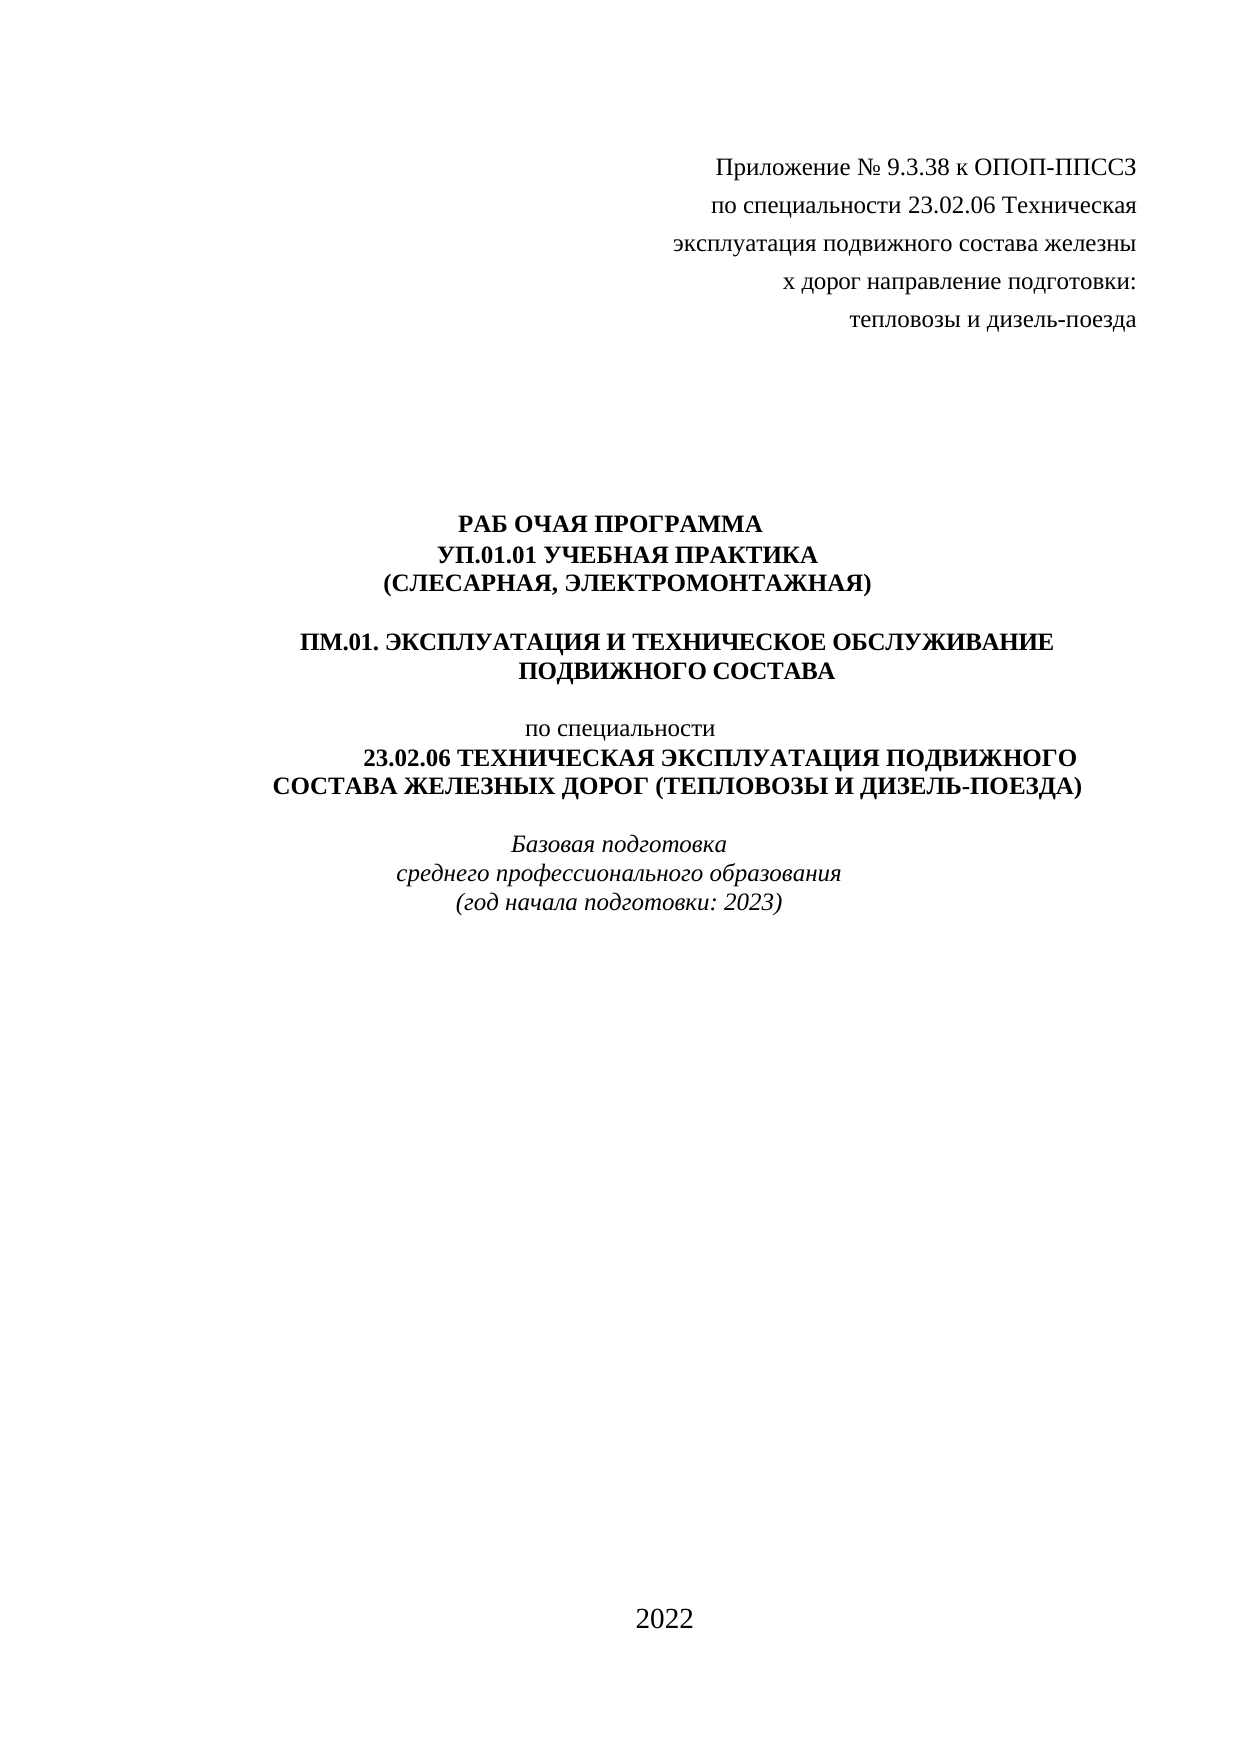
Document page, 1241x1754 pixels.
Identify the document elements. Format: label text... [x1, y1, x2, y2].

text Приложение № 9.3.38 к ОПОП-ППССЗ [118, 152, 1137, 180]
text среднего профессионального образования [118, 858, 1122, 887]
text Базовая подготовка [118, 829, 1122, 858]
text эксплуатация подвижного состава железны [118, 228, 1137, 257]
text по специальности [118, 713, 1122, 742]
subtitle 23.02.06 ТЕХНИЧЕСКАЯ ЭКСПЛУАТАЦИЯ ПОДВИЖНОГО СОСТАВА ЖЕЛЕЗНЫХ ДОРОГ (ТЕПЛОВОЗЫ И ДИЗЕЛЬ-ПОЕЗДА) [257, 743, 1097, 800]
text по специальности 23.02.06 Техническая [118, 190, 1137, 218]
text тепловозы и дизель-поезда [118, 304, 1137, 333]
text (СЛЕСАРНАЯ, ЭЛЕКТРОМОНТАЖНАЯ) [118, 568, 1137, 597]
text (год начала подготовки: 2023) [118, 887, 1122, 915]
subtitle РАБ ОЧАЯ ПРОГРАММА [445, 506, 909, 540]
text ПМ.01. ЭКСПЛУАТАЦИЯ И ТЕХНИЧЕСКОЕ ОБСЛУЖИВАНИЕ ПОДВИЖНОГО СОСТАВА [288, 627, 1066, 684]
text УП.01.01 УЧЕБНАЯ ПРАКТИКА [118, 540, 1137, 568]
text х дорог направление подготовки: [118, 266, 1137, 295]
